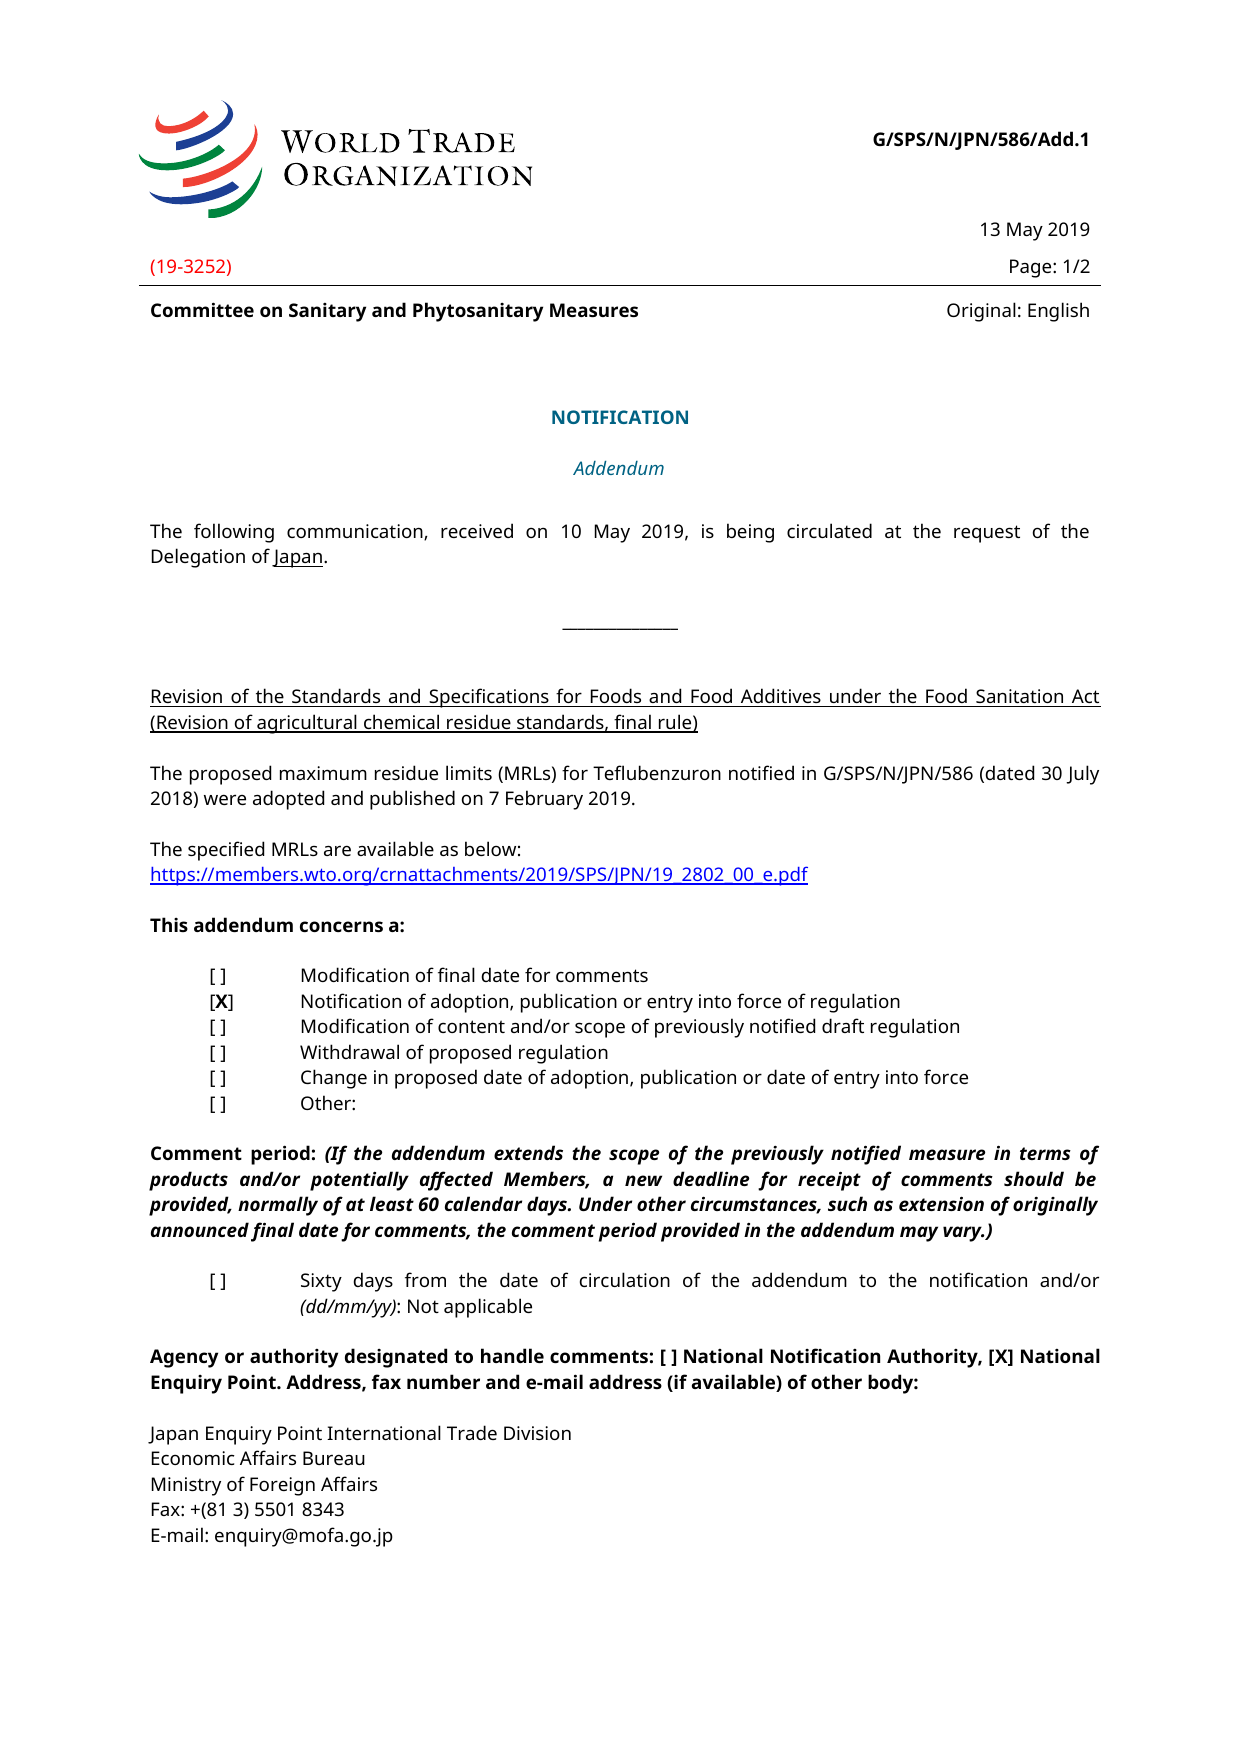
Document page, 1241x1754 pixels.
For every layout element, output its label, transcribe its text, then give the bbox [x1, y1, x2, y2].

table_cell [ ] Change in proposed date of adoption, publication or date of entry into force [150, 1065, 1113, 1090]
table_cell The proposed maximum residue limits (MRLs) for Teflubenzuron notified in G/SPS/N/JPN/586 (dated 30 July 2018) were adopted and published on 7 February 2019. The specified MRLs are available as below: https://members.wto.org/crnattachments/2019/SPS/JPN/19_2802_00_e.pdf [150, 760, 1113, 912]
table_cell Comment period: (If the addendum extends the scope of the previously notified measure in terms of products and/or potentially affected Members, a new deadline for receipt of comments should be provided, normally of at least 60 calendar days. Under other circumstances, such as extension of originally announced final date for comments, the comment period provided in the addendum may vary.) [150, 1141, 1113, 1268]
table_cell [ ] Withdrawal of proposed regulation [150, 1039, 1113, 1064]
table_cell Agency or authority designated to handle comments: [ ] National Notification Authority, [X] National Enquiry Point. Address, fax number and e-mail address (if available) of other body: [150, 1344, 1113, 1420]
table_cell [ ] Modification of content and/or scope of previously notified draft regulation [150, 1014, 1113, 1039]
title Addendum [150, 455, 1090, 481]
table_header Revision of the Standards and Specifications for Foods and Food Additives under the Food Sanitation Act (Revision of agricultural chemical residue standards, final rule) [150, 684, 1113, 760]
text _______________ [150, 607, 1090, 633]
table_cell [ ] Other: [150, 1090, 1113, 1141]
table_cell [X] Notification of adoption, publication or entry into force of regulation [150, 988, 1113, 1013]
table_cell [ ] Modification of final date for comments [150, 963, 1113, 988]
table_cell This addendum concerns a: [150, 912, 1113, 962]
text The following communication, received on 10 May 2019, is being circulated at the request of the Delegation of Japan. [150, 518, 1090, 569]
table_cell [ ] Sixty days from the date of circulation of the addendum to the notification and/or (dd/mm/yy): Not applicable [150, 1268, 1113, 1344]
title NOTIFICATION [150, 405, 1090, 430]
